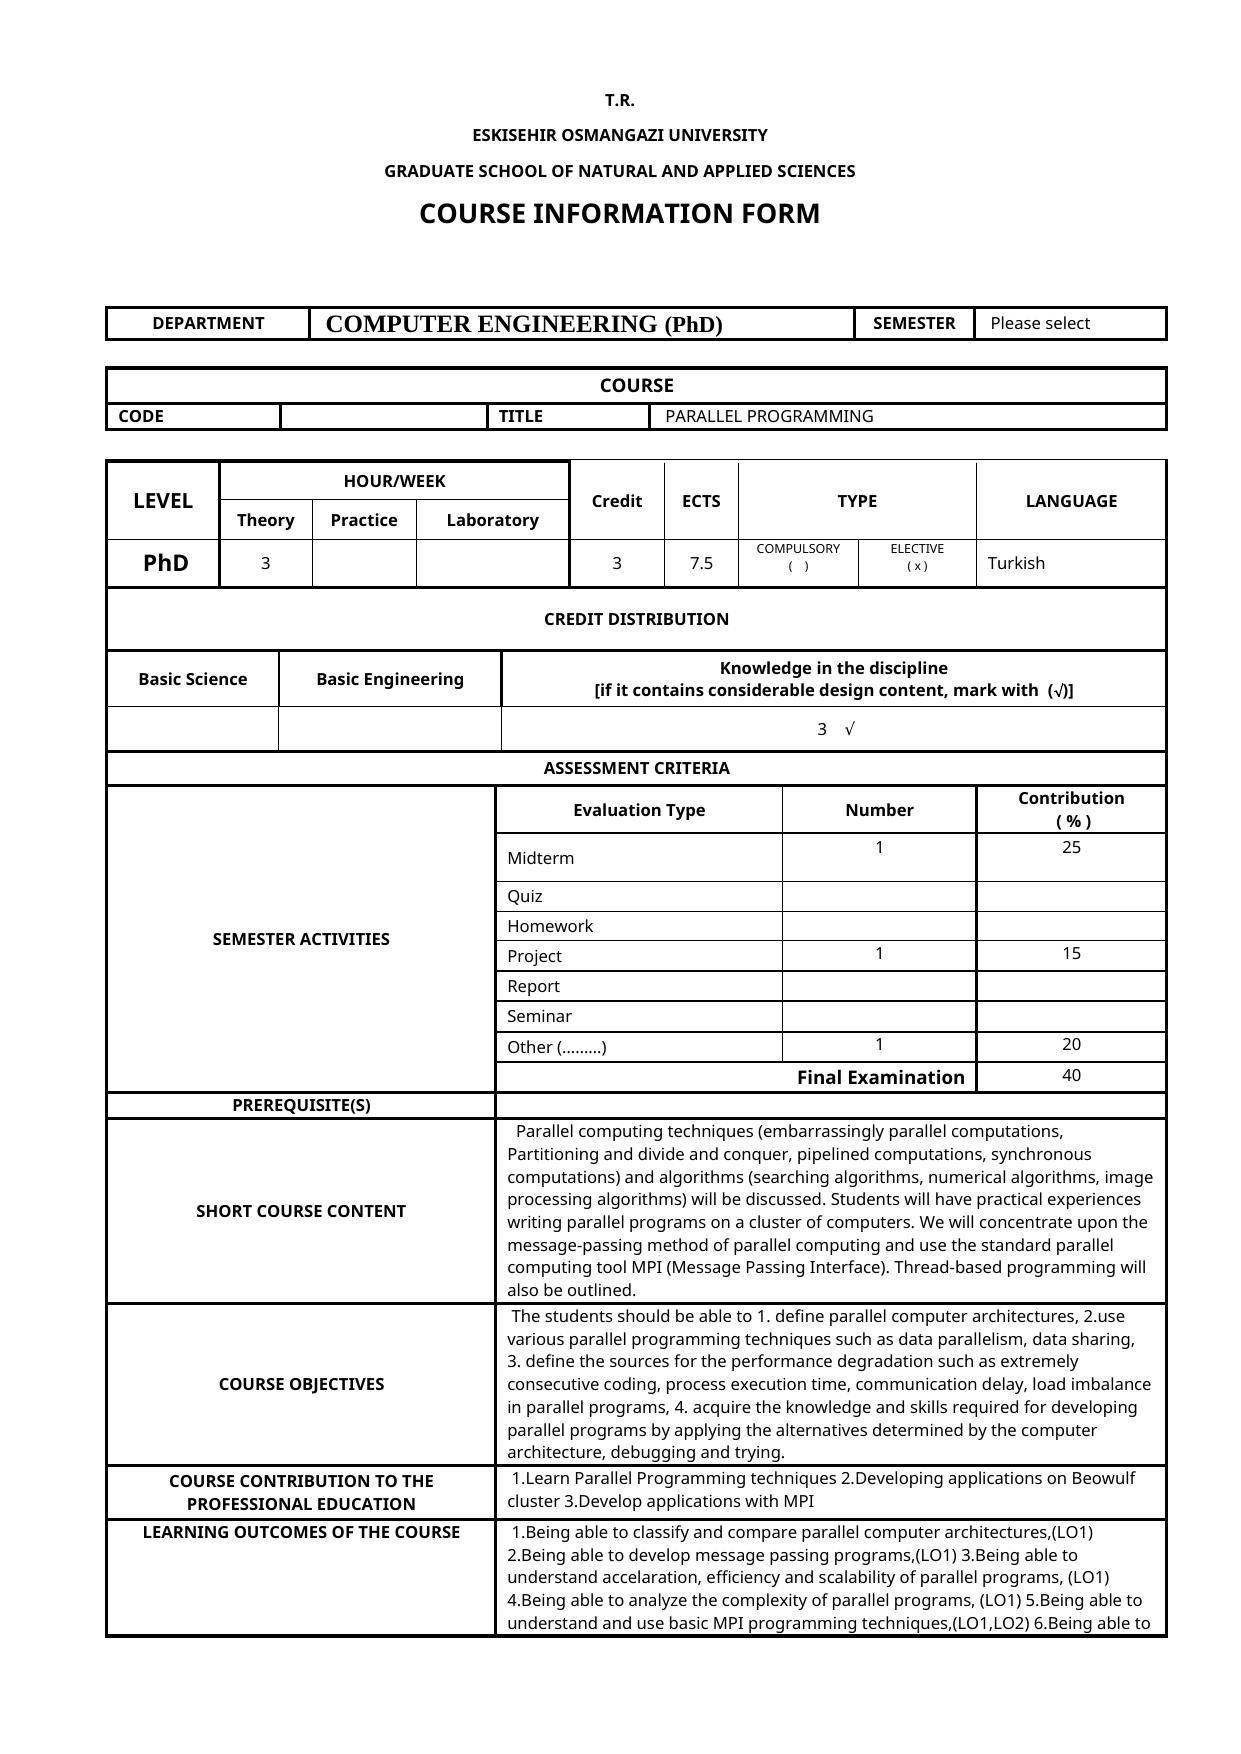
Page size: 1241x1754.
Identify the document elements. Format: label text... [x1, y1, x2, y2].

table_cell [978, 882, 1165, 911]
table_cell 7.5 [665, 540, 738, 586]
table_cell Midterm [497, 834, 782, 881]
table_cell 3 [571, 540, 664, 586]
table_header SEMESTER [856, 309, 973, 338]
table_cell [313, 540, 416, 586]
table_cell Turkish [977, 540, 1165, 586]
table_cell [417, 540, 568, 586]
table_cell CODE [108, 405, 279, 427]
table_header DEPARTMENT [108, 309, 308, 338]
table_header HOUR/WEEK [221, 463, 568, 499]
table_cell [783, 1002, 975, 1031]
table_cell COMPULSORY ( ) [739, 540, 858, 586]
table_cell [108, 707, 278, 750]
table_cell 40 [978, 1063, 1165, 1091]
table_cell TITLE [489, 405, 648, 427]
table_cell Quiz [497, 882, 782, 911]
table_cell 20 [978, 1033, 1165, 1061]
table_cell Theory [221, 500, 312, 539]
table_cell [497, 1094, 1165, 1117]
table_header COMPUTER ENGINEERING (PhD) [311, 309, 853, 338]
table_cell [783, 882, 975, 911]
table_cell COURSE OBJECTIVES [108, 1305, 494, 1464]
table_header LEVEL [108, 463, 218, 539]
table_header Credit [571, 460, 664, 539]
table_header LANGUAGE [976, 460, 1165, 539]
table_cell COURSE CONTRIBUTION TO THE PROFESSIONAL EDUCATION [108, 1467, 494, 1518]
table_cell 1 [783, 1033, 975, 1061]
table_cell PhD [108, 540, 218, 586]
table_header COURSE [108, 370, 1165, 402]
table_cell 1.Learn Parallel Programming techniques 2.Developing applications on Beowulf cluster 3.Develop applications with MPI [497, 1467, 1165, 1518]
table_cell Basic Science [108, 652, 278, 706]
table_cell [497, 1521, 1165, 1634]
table_cell Seminar [497, 1002, 782, 1031]
table_cell CREDIT DISTRIBUTION [108, 589, 1165, 649]
table_cell Other (………) [497, 1033, 782, 1061]
table_cell 3 [221, 540, 312, 586]
table_cell Practice [313, 500, 416, 539]
table_cell The students should be able to 1. define parallel computer architectures, 2.use various parallel programming techniques such as data parallelism, data sharing, 3. define the sources for the performance degradation such as extremely consecutive coding, process execution time, communication delay, load imbalance in parallel programs, 4. acquire the knowledge and skills required for developing parallel programs by applying the alternatives determined by the computer architecture, debugging and trying. [497, 1305, 1165, 1464]
table_cell PARALLEL PROGRAMMING [651, 405, 1165, 427]
table_cell 1 [783, 834, 975, 881]
table_cell 25 [978, 834, 1165, 881]
table_cell Evaluation Type [497, 787, 782, 832]
table_cell PREREQUISITE(S) [108, 1094, 494, 1117]
table_cell Number [783, 787, 975, 832]
table_cell Basic Engineering [280, 652, 500, 706]
table_cell 15 [978, 941, 1165, 970]
table_cell [279, 707, 501, 750]
table_cell Knowledge in the discipline [if it contains considerable design content, mark with ()] [503, 652, 1165, 706]
table_cell Project [497, 941, 782, 970]
table_cell SHORT COURSE CONTENT [108, 1120, 494, 1302]
table_cell Parallel computing techniques (embarrassingly parallel computations, Partitioning and divide and conquer, pipelined computations, synchronous computations) and algorithms (searching algorithms, numerical algorithms, image processing algorithms) will be discussed. Students will have practical experiences writing parallel programs on a cluster of computers. We will concentrate upon the message-passing method of parallel computing and use the standard parallel computing tool MPI (Message Passing Interface). Thread-based programming will also be outlined. [497, 1120, 1165, 1302]
table_cell [783, 912, 975, 940]
table_cell 1 [783, 941, 975, 970]
table_cell Final Examination [497, 1063, 975, 1091]
table_cell Laboratory [417, 500, 568, 539]
table_cell [978, 972, 1165, 1000]
table_cell ELECTIVE ( x ) [859, 540, 976, 586]
table_cell [978, 1002, 1165, 1031]
table_header TYPE [738, 460, 976, 539]
table_cell ASSESSMENT CRITERIA [108, 753, 1165, 784]
table_cell Report [497, 972, 782, 1000]
table_cell SEMESTER ACTIVITIES [108, 787, 494, 1091]
table_cell [978, 912, 1165, 940]
table_cell [783, 972, 975, 1000]
table_header ECTS [665, 460, 738, 539]
table_header [976, 309, 1165, 338]
table_cell [282, 405, 486, 427]
table_cell 3 [502, 707, 1165, 750]
table_cell Contribution ( % ) [978, 787, 1165, 832]
table_cell Homework [497, 912, 782, 940]
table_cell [108, 1521, 494, 1634]
